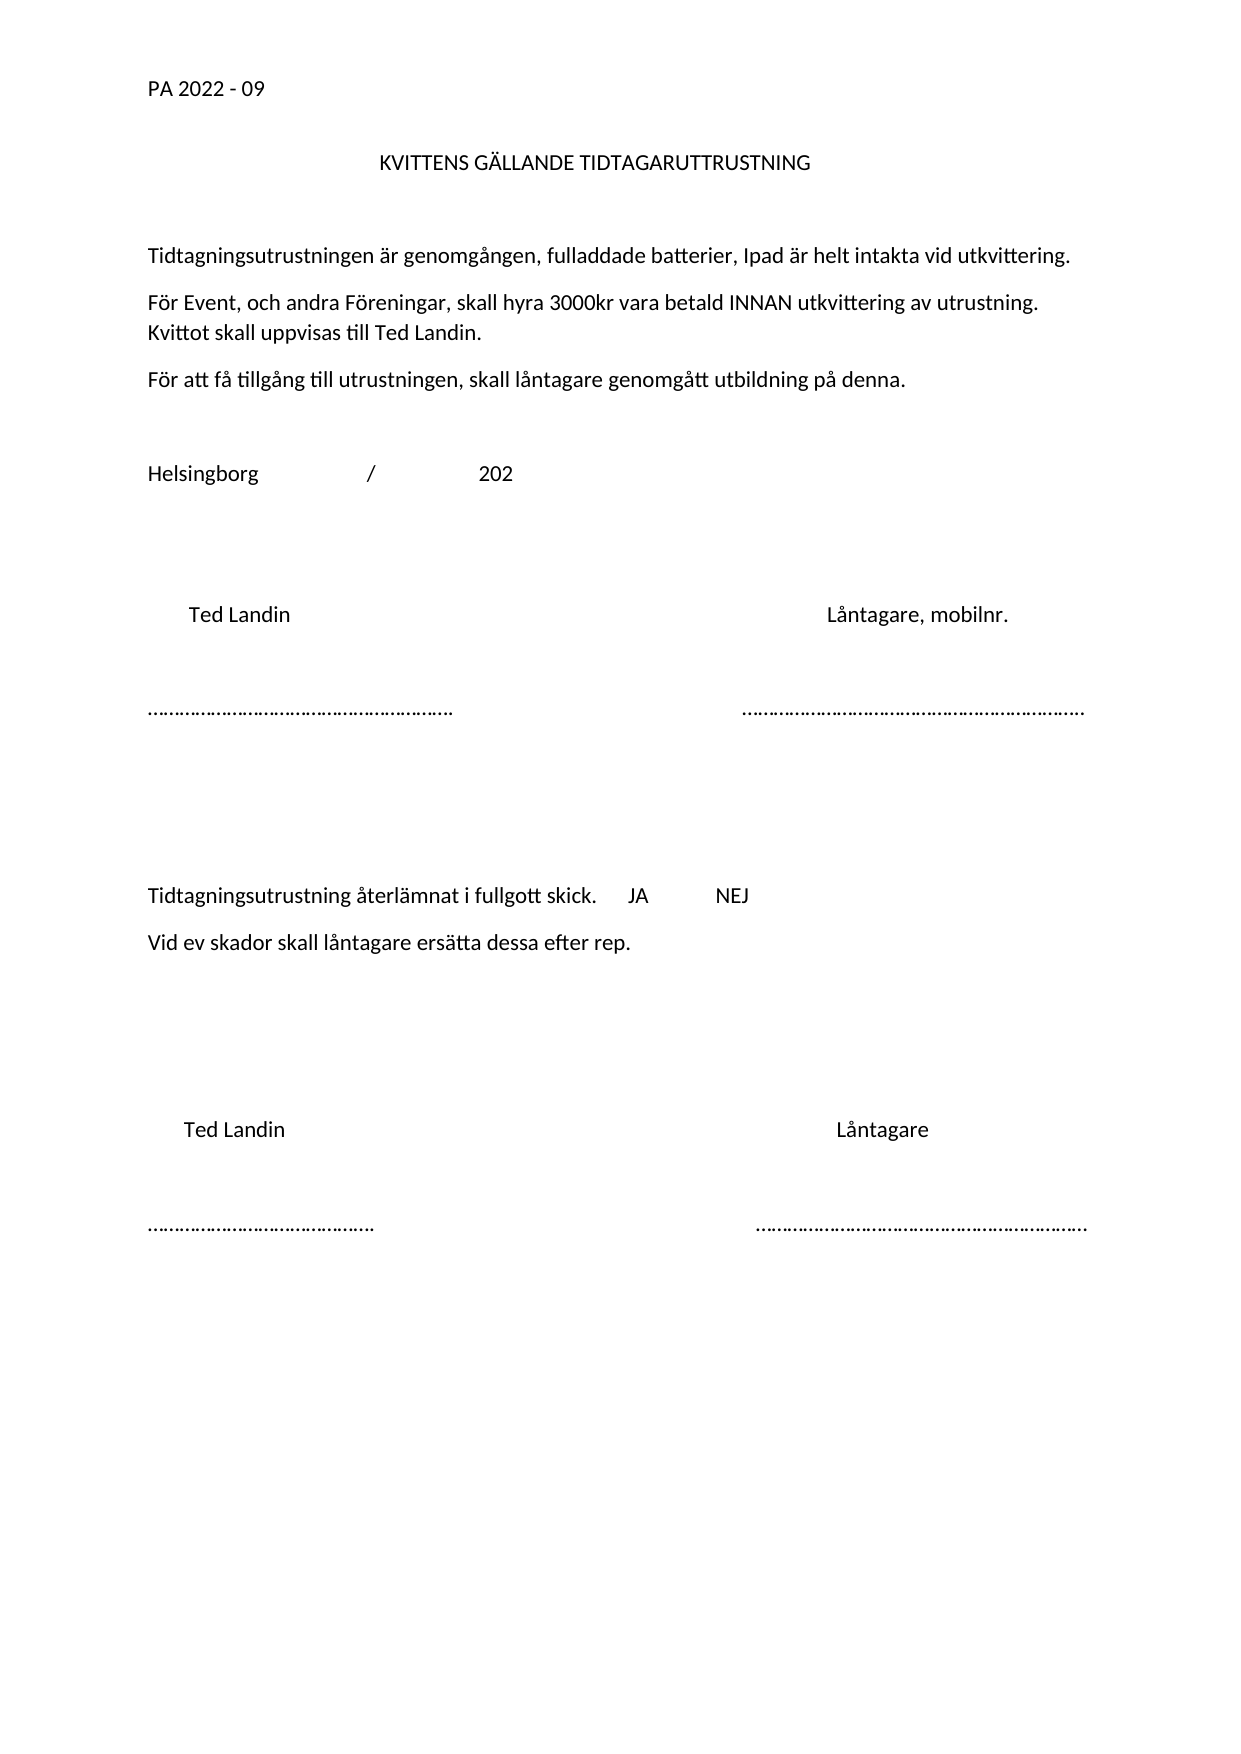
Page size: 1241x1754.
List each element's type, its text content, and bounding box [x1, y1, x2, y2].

text Ted Landin Låntagare [148, 1115, 1093, 1143]
text Tidtagningsutrustning återlämnat i fullgott skick. JA NEJ [148, 881, 1093, 909]
text Tidtagningsutrustningen är genomgången, fulladdade batterier, Ipad är helt intakta vid utkvittering. [148, 241, 1093, 269]
text Helsingborg / 202 [148, 459, 1093, 487]
text För att få tillgång till utrustningen, skall låntagare genomgått utbildning på denna. [148, 365, 1093, 393]
text ……………………………………. ……………………………………………………… [148, 1209, 1093, 1237]
text För Event, och andra Föreningar, skall hyra 3000kr vara betald INNAN utkvittering av utrustning. Kvittot skall uppvisas till Ted Landin. [148, 288, 1093, 346]
text KVITTENS GÄLLANDE TIDTAGARUTTRUSTNING [148, 148, 1093, 176]
text Vid ev skador skall låntagare ersätta dessa efter rep. [148, 928, 1093, 956]
text …………………………………………………. ……………………………………………………….. [148, 693, 1093, 721]
text Ted Landin Låntagare, mobilnr. [148, 600, 1093, 628]
